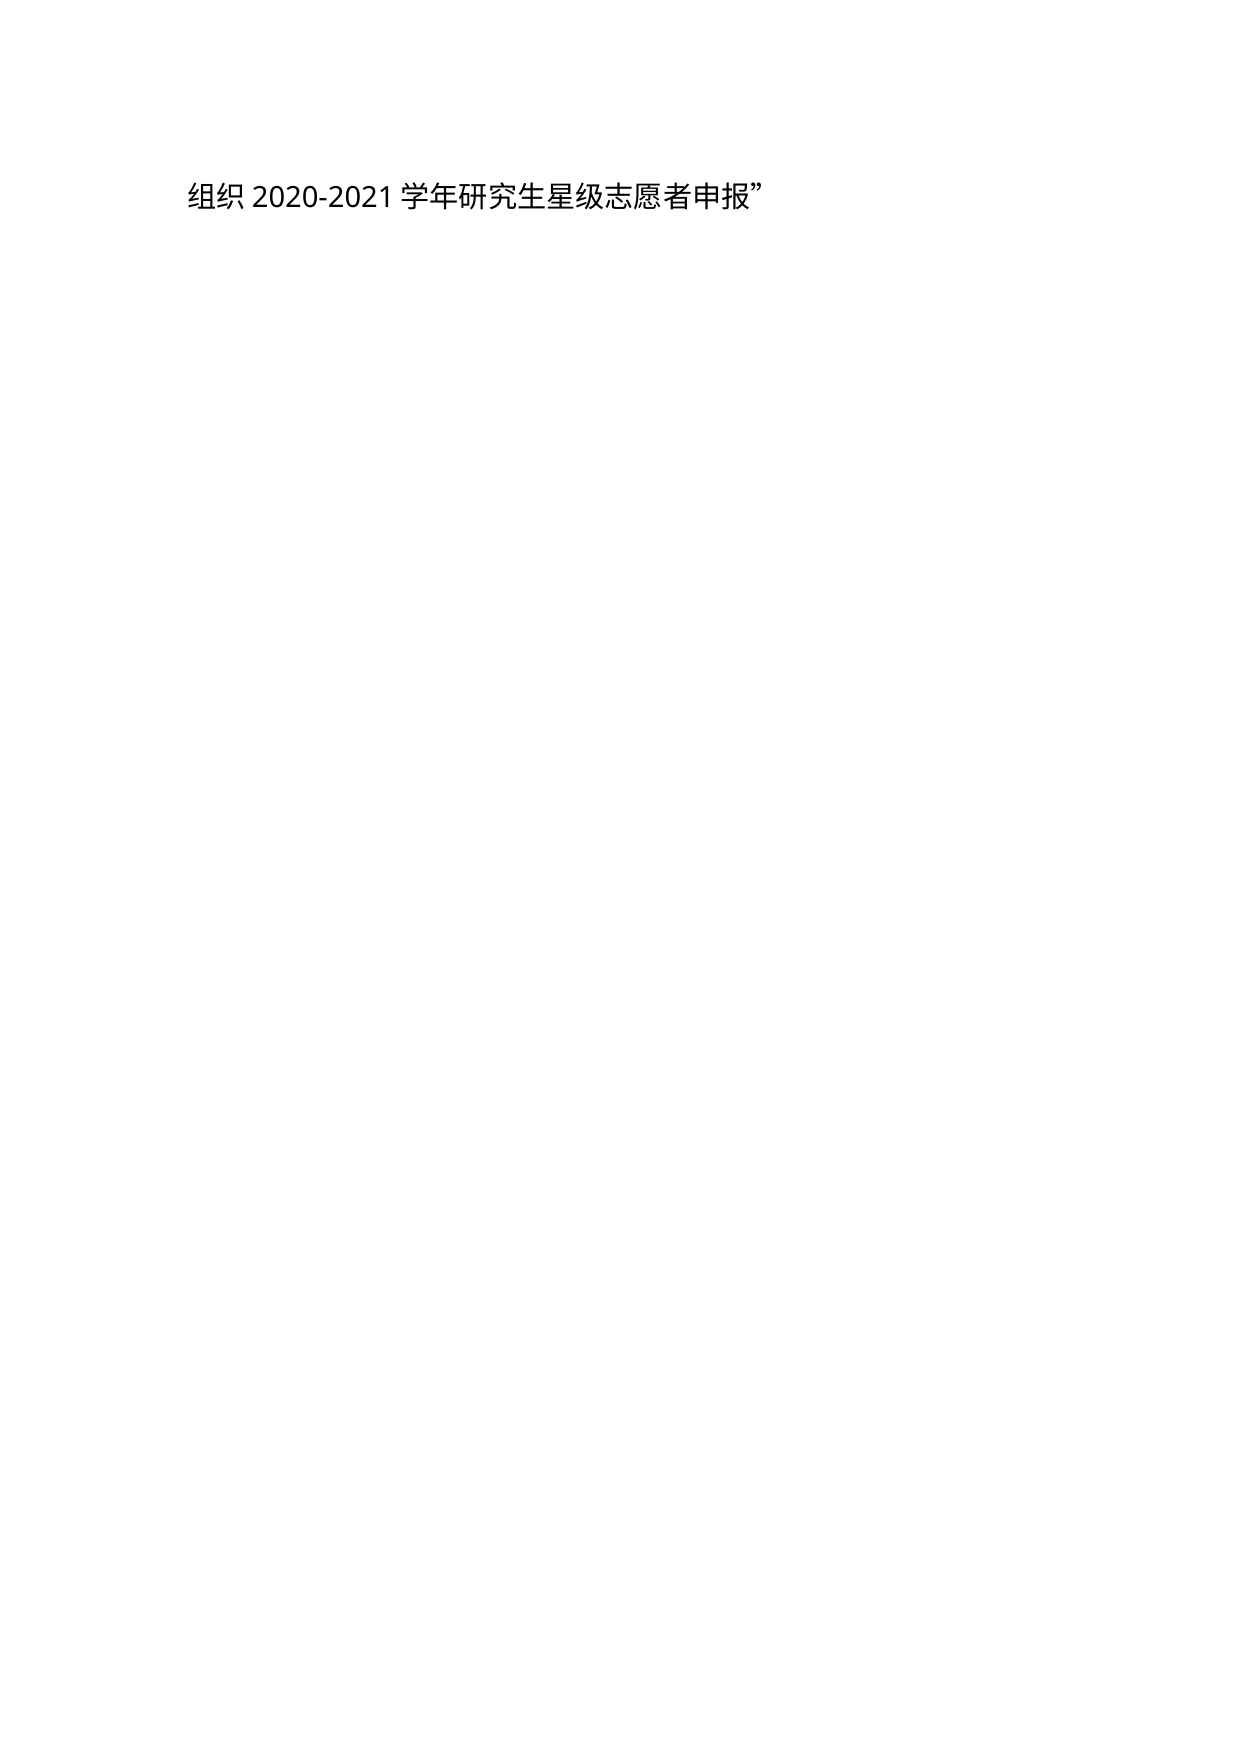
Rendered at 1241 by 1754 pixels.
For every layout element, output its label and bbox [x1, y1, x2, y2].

text [187, 162, 1053, 227]
